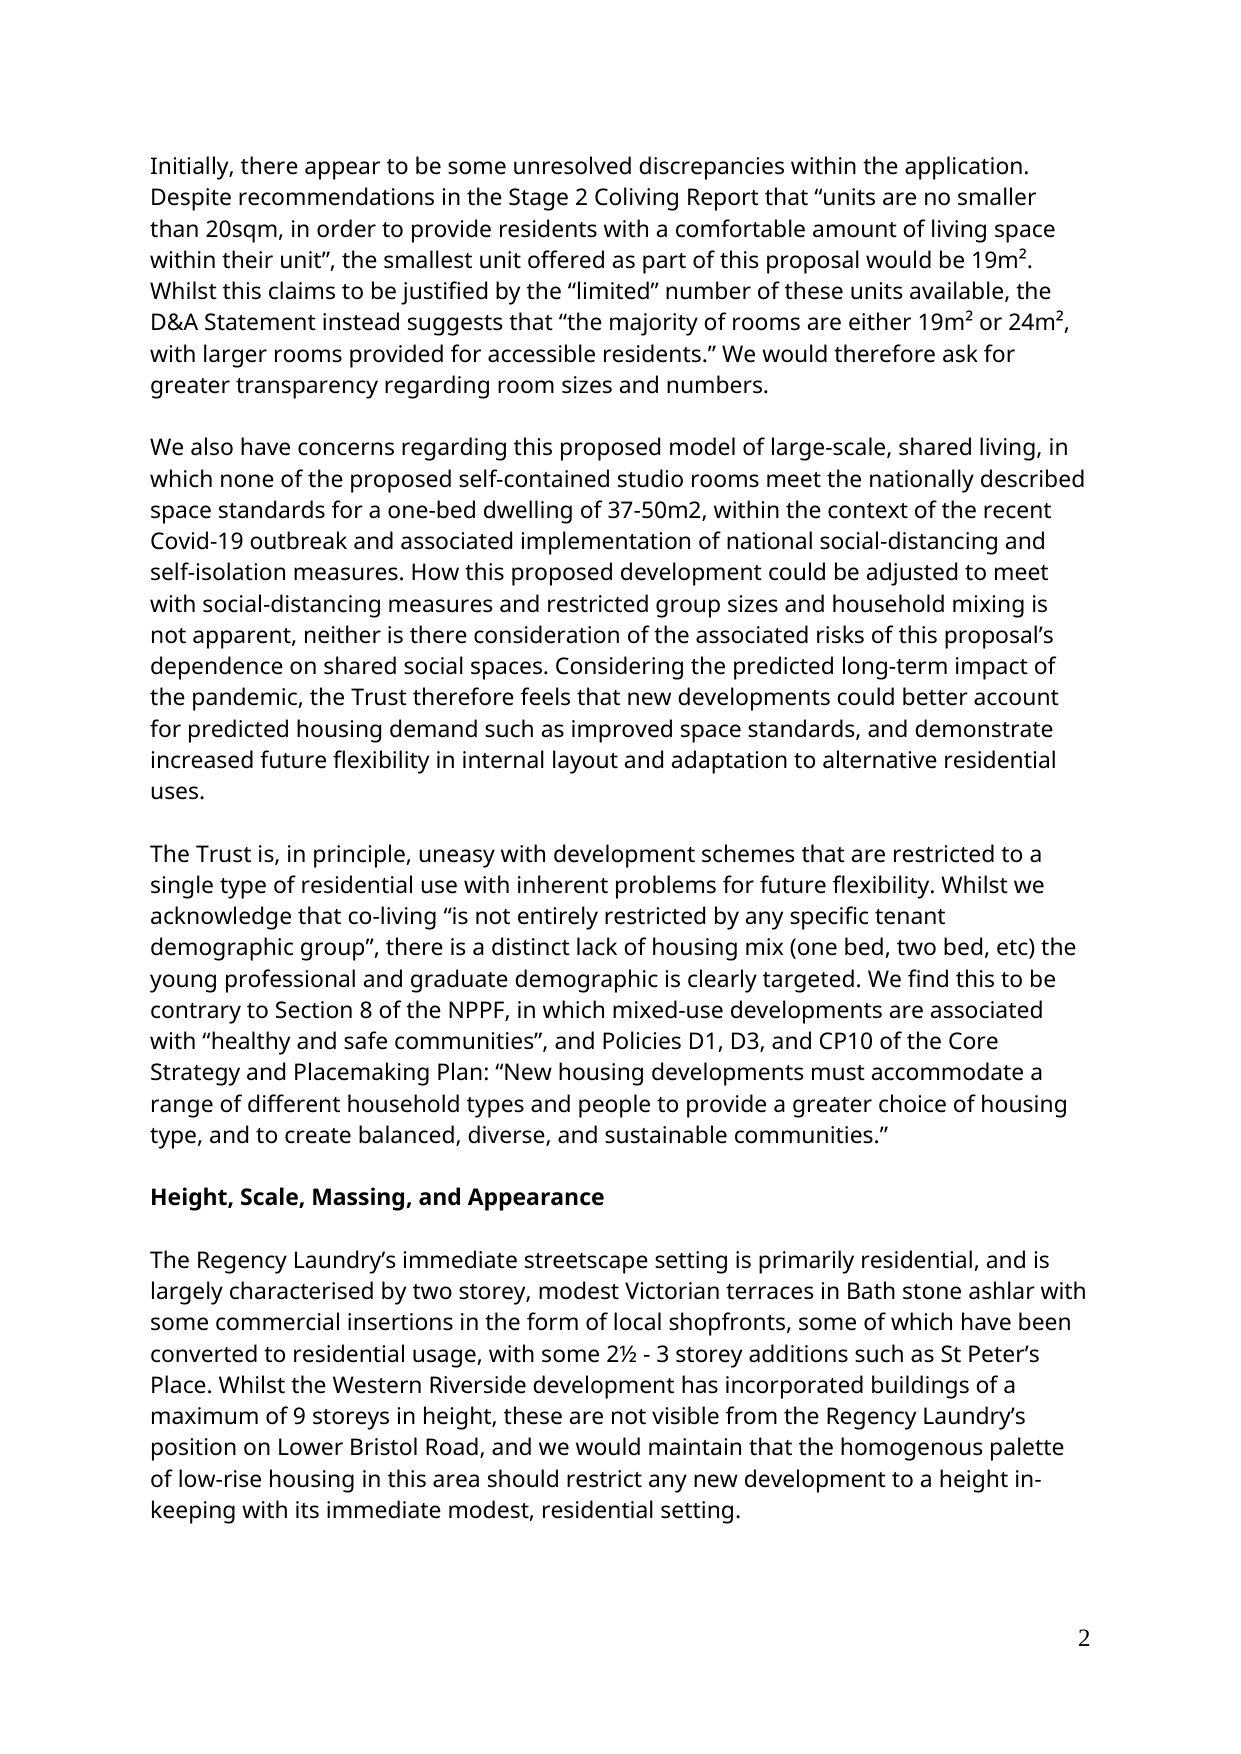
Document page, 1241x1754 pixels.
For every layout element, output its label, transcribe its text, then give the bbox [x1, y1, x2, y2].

text Initially, there appear to be some unresolved discrepancies within the application. Despite recommendations in the Stage 2 Coliving Report that “units are no smaller than 20sqm, in order to provide residents with a comfortable amount of living space within their unit”, the smallest unit offered as part of this proposal would be 19m². Whilst this claims to be justified by the “limited” number of these units available, the D&A Statement instead suggests that “the majority of rooms are either 19m² or 24m², with larger rooms provided for accessible residents.” We would therefore ask for greater transparency regarding room sizes and numbers. [150, 150, 1090, 400]
text Height, Scale, Massing, and Appearance [150, 1181, 1090, 1212]
text We also have concerns regarding this proposed model of large-scale, shared living, in which none of the proposed self-contained studio rooms meet the nationally described space standards for a one-bed dwelling of 37-50m2, within the context of the recent Covid-19 outbreak and associated implementation of national social-distancing and self-isolation measures. How this proposed development could be adjusted to meet with social-distancing measures and restricted group sizes and household mixing is not apparent, neither is there consideration of the associated risks of this proposal’s dependence on shared social spaces. Considering the predicted long-term impact of the pandemic, the Trust therefore feels that new developments could better account for predicted housing demand such as improved space standards, and demonstrate increased future flexibility in internal layout and adaptation to alternative residential uses. [150, 431, 1090, 806]
text The Trust is, in principle, uneasy with development schemes that are restricted to a single type of residential use with inherent problems for future flexibility. Whilst we acknowledge that co-living “is not entirely restricted by any specific tenant demographic group”, there is a distinct lack of housing mix (one bed, two bed, etc) the young professional and graduate demographic is clearly targeted. We find this to be contrary to Section 8 of the NPPF, in which mixed-use developments are associated with “healthy and safe communities”, and Policies D1, D3, and CP10 of the Core Strategy and Placemaking Plan: “New housing developments must accommodate a range of different household types and people to provide a greater choice of housing type, and to create balanced, diverse, and sustainable communities.” [150, 837, 1090, 1150]
text The Regency Laundry’s immediate streetscape setting is primarily residential, and is largely characterised by two storey, modest Victorian terraces in Bath stone ashlar with some commercial insertions in the form of local shopfronts, some of which have been converted to residential usage, with some 2½ - 3 storey additions such as St Peter’s Place. Whilst the Western Riverside development has incorporated buildings of a maximum of 9 storeys in height, these are not visible from the Regency Laundry’s position on Lower Bristol Road, and we would maintain that the homogenous palette of low-rise housing in this area should restrict any new development to a height in-keeping with its immediate modest, residential setting. [150, 1244, 1090, 1525]
